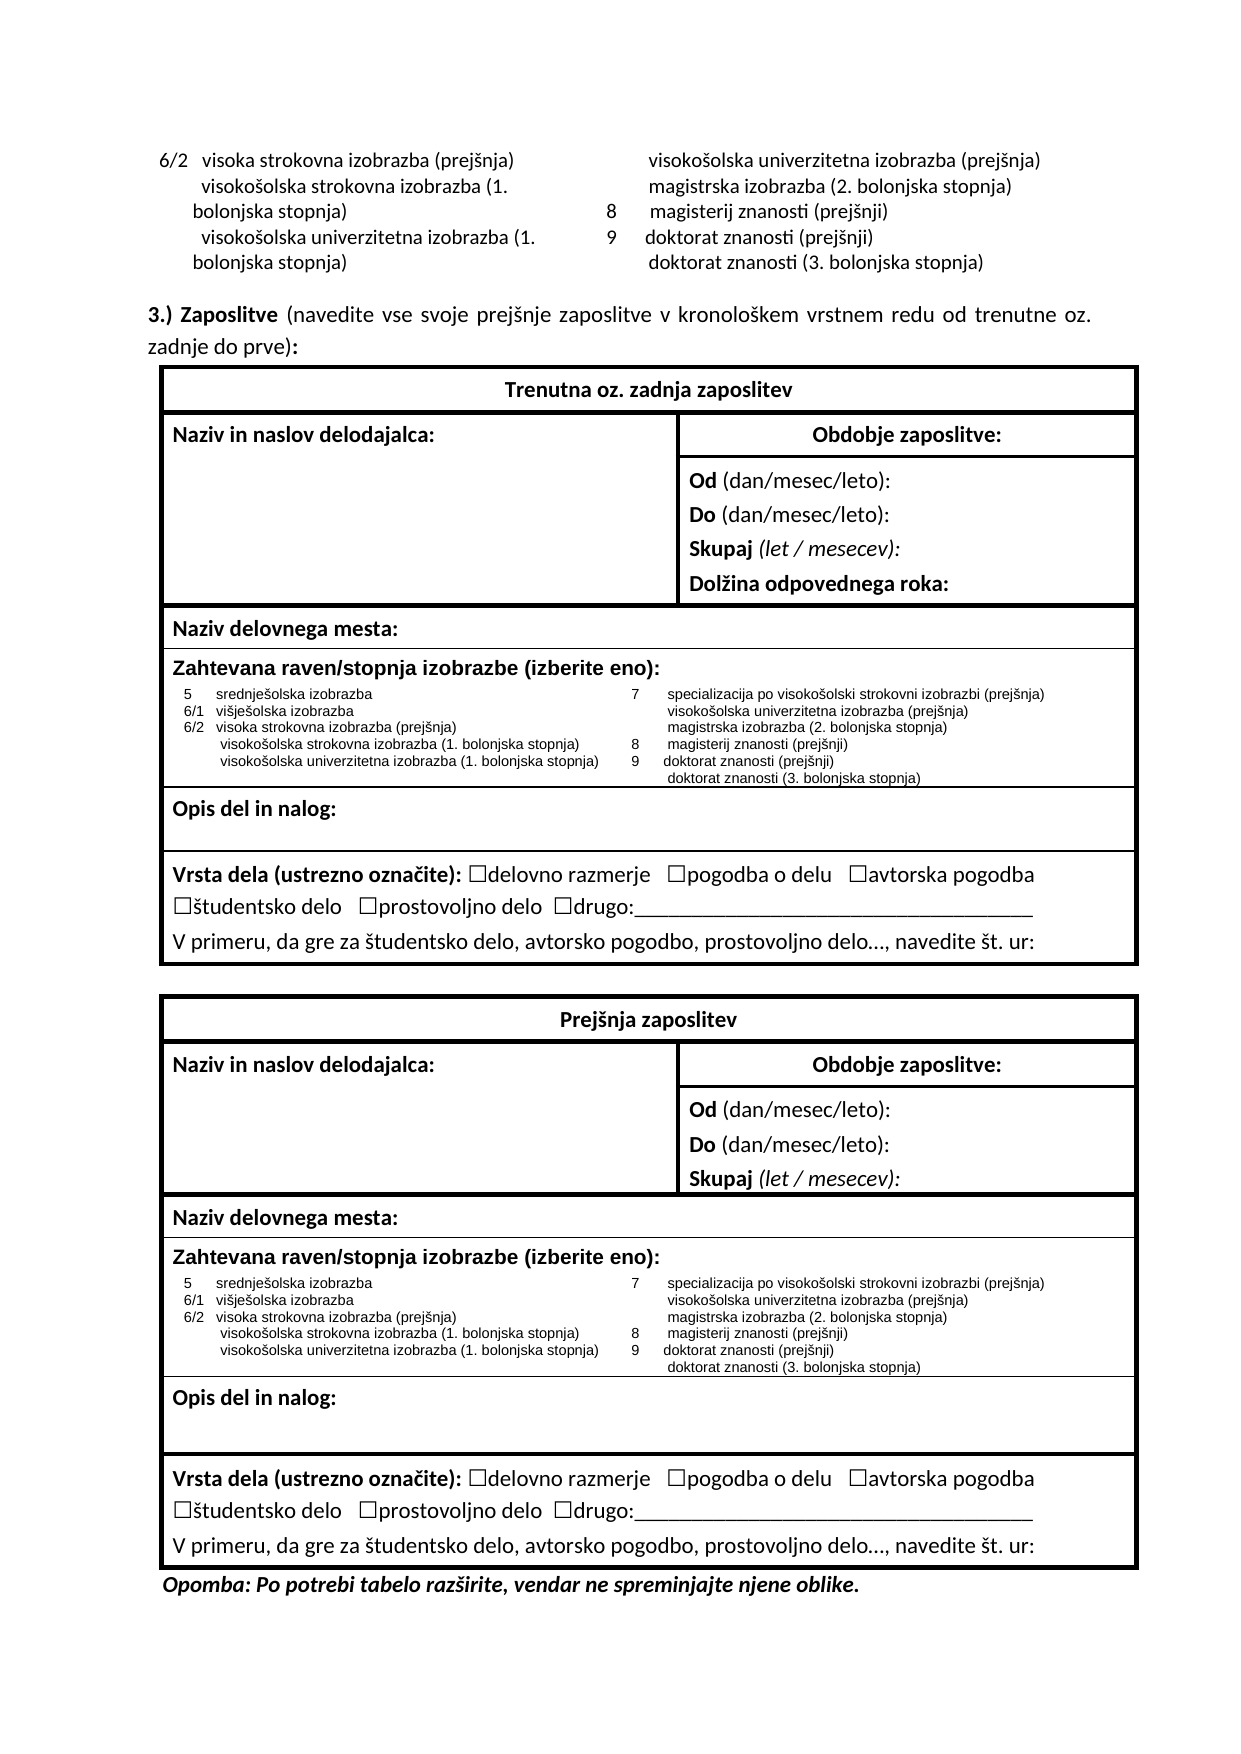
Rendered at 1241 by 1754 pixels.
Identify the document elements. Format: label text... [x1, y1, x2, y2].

table_cell Od (dan/mesec/leto): Do (dan/mesec/leto): Skupaj (let / mesecev): [680, 1088, 1134, 1192]
table_header Prejšnja zaposlitev [164, 999, 1134, 1039]
table_cell Opis del in nalog: [164, 788, 1134, 850]
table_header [148, 148, 595, 300]
table_cell Naziv in naslov delodajalca: [164, 1044, 676, 1192]
table_cell Naziv delovnega mesta: [164, 608, 1134, 648]
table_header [595, 148, 1112, 300]
table_cell Naziv delovnega mesta: [164, 1197, 1134, 1237]
text 3.) Zaposlitve (navedite vse svoje prejšnje zaposlitve v kronološkem vrstnem redu od trenutne oz. zadnje do prve): [148, 300, 1093, 360]
table_cell Obdobje zaposlitve: [680, 1044, 1134, 1084]
table_cell Vrsta dela (ustrezno označite): ☐delovno razmerje ☐pogodba o delu ☐avtorska pogodba ☐študentsko delo ☐prostovoljno delo ☐drugo:___________________________________ V primeru, da gre za študentsko delo, avtorsko pogodbo, prostovoljno delo…, navedite št. ur: [164, 852, 1134, 961]
table_cell Vrsta dela (ustrezno označite): ☐delovno razmerje ☐pogodba o delu ☐avtorska pogodba ☐študentsko delo ☐prostovoljno delo ☐drugo:___________________________________ V primeru, da gre za študentsko delo, avtorsko pogodbo, prostovoljno delo…, navedite št. ur: [164, 1456, 1134, 1565]
table_cell Od (dan/mesec/leto): Do (dan/mesec/leto): Skupaj (let / mesecev): Dolžina odpovednega roka: [680, 458, 1134, 603]
table_header Trenutna oz. zadnja zaposlitev [164, 369, 1134, 410]
text Opomba: Po potrebi tabelo razširite, vendar ne spreminjajte njene oblike. [162, 1570, 1093, 1598]
table_cell Zahtevana raven/stopnja izobrazbe (izberite eno): [164, 649, 1134, 786]
table_cell Obdobje zaposlitve: [680, 415, 1134, 455]
table_cell Naziv in naslov delodajalca: [164, 415, 676, 603]
table_cell Opis del in nalog: [164, 1377, 1134, 1451]
table_cell Zahtevana raven/stopnja izobrazbe (izberite eno): [164, 1238, 1134, 1376]
